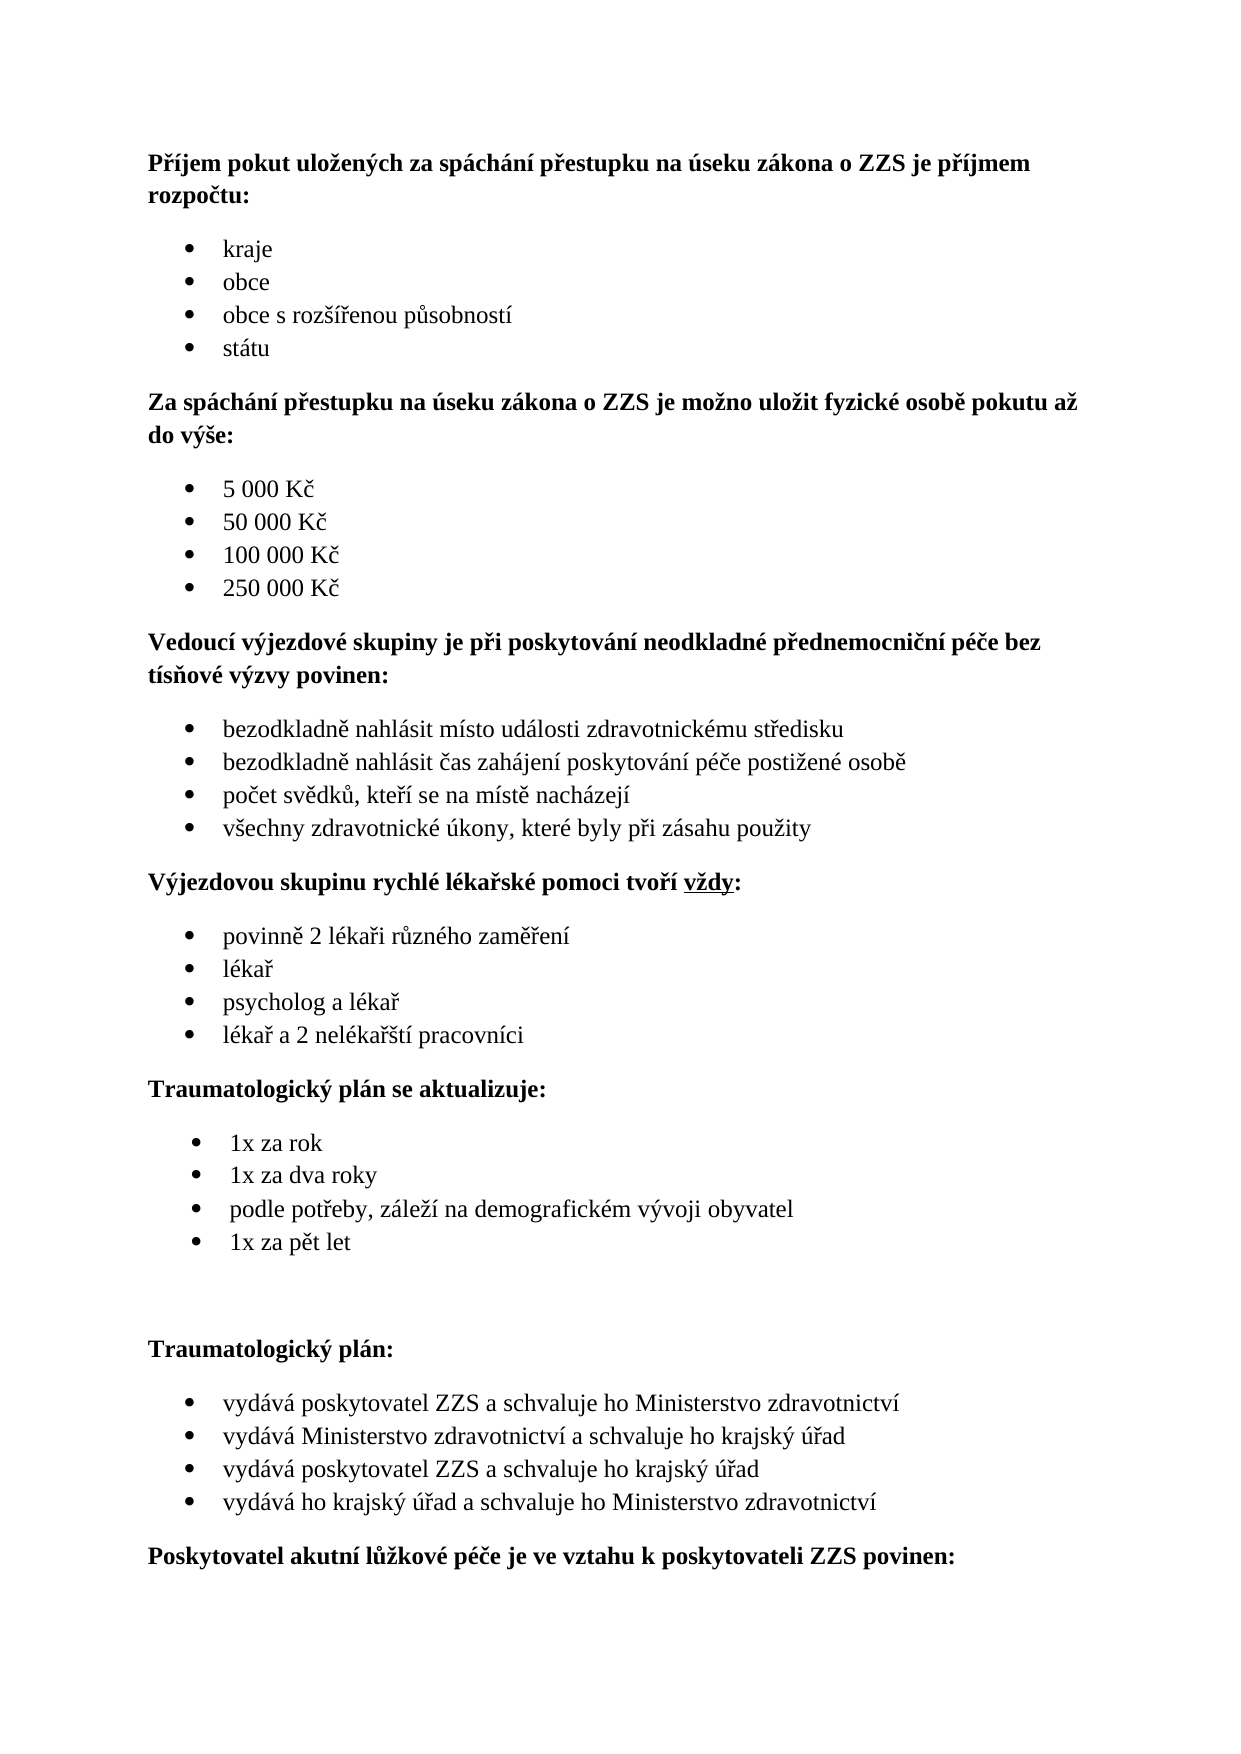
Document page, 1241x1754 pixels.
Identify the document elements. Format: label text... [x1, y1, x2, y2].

text Vedoucí výjezdové skupiny je při poskytování neodkladné přednemocniční péče bez tísňové výzvy povinen: [148, 627, 1093, 689]
text Za spáchání přestupku na úseku zákona o ZZS je možno uložit fyzické osobě pokutu až do výše: [148, 387, 1093, 449]
list vydává Ministerstvo zdravotnictví a schvaluje ho krajský úřad [185, 1421, 1093, 1450]
list všechny zdravotnické úkony, které byly při zásahu použity [185, 813, 1093, 842]
list 100 000 Kč [185, 540, 1093, 569]
text Výjezdovou skupinu rychlé lékařské pomoci tvoří vždy: [148, 867, 1093, 896]
list bezodkladně nahlásit čas zahájení poskytování péče postižené osobě [185, 747, 1093, 776]
list 5 000 Kč [185, 474, 1093, 503]
list kraje [185, 234, 1093, 263]
list lékař a 2 nelékařští pracovníci [185, 1020, 1093, 1049]
text Příjem pokut uložených za spáchání přestupku na úseku zákona o ZZS je příjmem rozpočtu: [148, 148, 1093, 209]
list vydává poskytovatel ZZS a schvaluje ho Ministerstvo zdravotnictví [185, 1388, 1093, 1417]
list státu [185, 333, 1093, 362]
list 1x za pět let [192, 1227, 1093, 1255]
list počet svědků, kteří se na místě nacházejí [185, 780, 1093, 809]
text Traumatologický plán: [148, 1334, 1093, 1363]
list obce [185, 267, 1093, 296]
list podle potřeby, záleží na demografickém vývoji obyvatel [192, 1194, 1093, 1222]
list psycholog a lékař [185, 987, 1093, 1016]
list 250 000 Kč [185, 573, 1093, 602]
list 50 000 Kč [185, 507, 1093, 536]
list vydává ho krajský úřad a schvaluje ho Ministerstvo zdravotnictví [185, 1487, 1093, 1516]
list obce s rozšířenou působností [185, 301, 1093, 329]
list 1x za rok [192, 1128, 1093, 1156]
list vydává poskytovatel ZZS a schvaluje ho krajský úřad [185, 1454, 1093, 1483]
text Traumatologický plán se aktualizuje: [148, 1074, 1093, 1102]
list bezodkladně nahlásit místo události zdravotnickému středisku [185, 714, 1093, 743]
list lékař [185, 954, 1093, 983]
list povinně 2 lékaři různého zaměření [185, 921, 1093, 949]
text Poskytovatel akutní lůžkové péče je ve vztahu k poskytovateli ZZS povinen: [148, 1541, 1093, 1570]
list 1x za dva roky [192, 1161, 1093, 1189]
